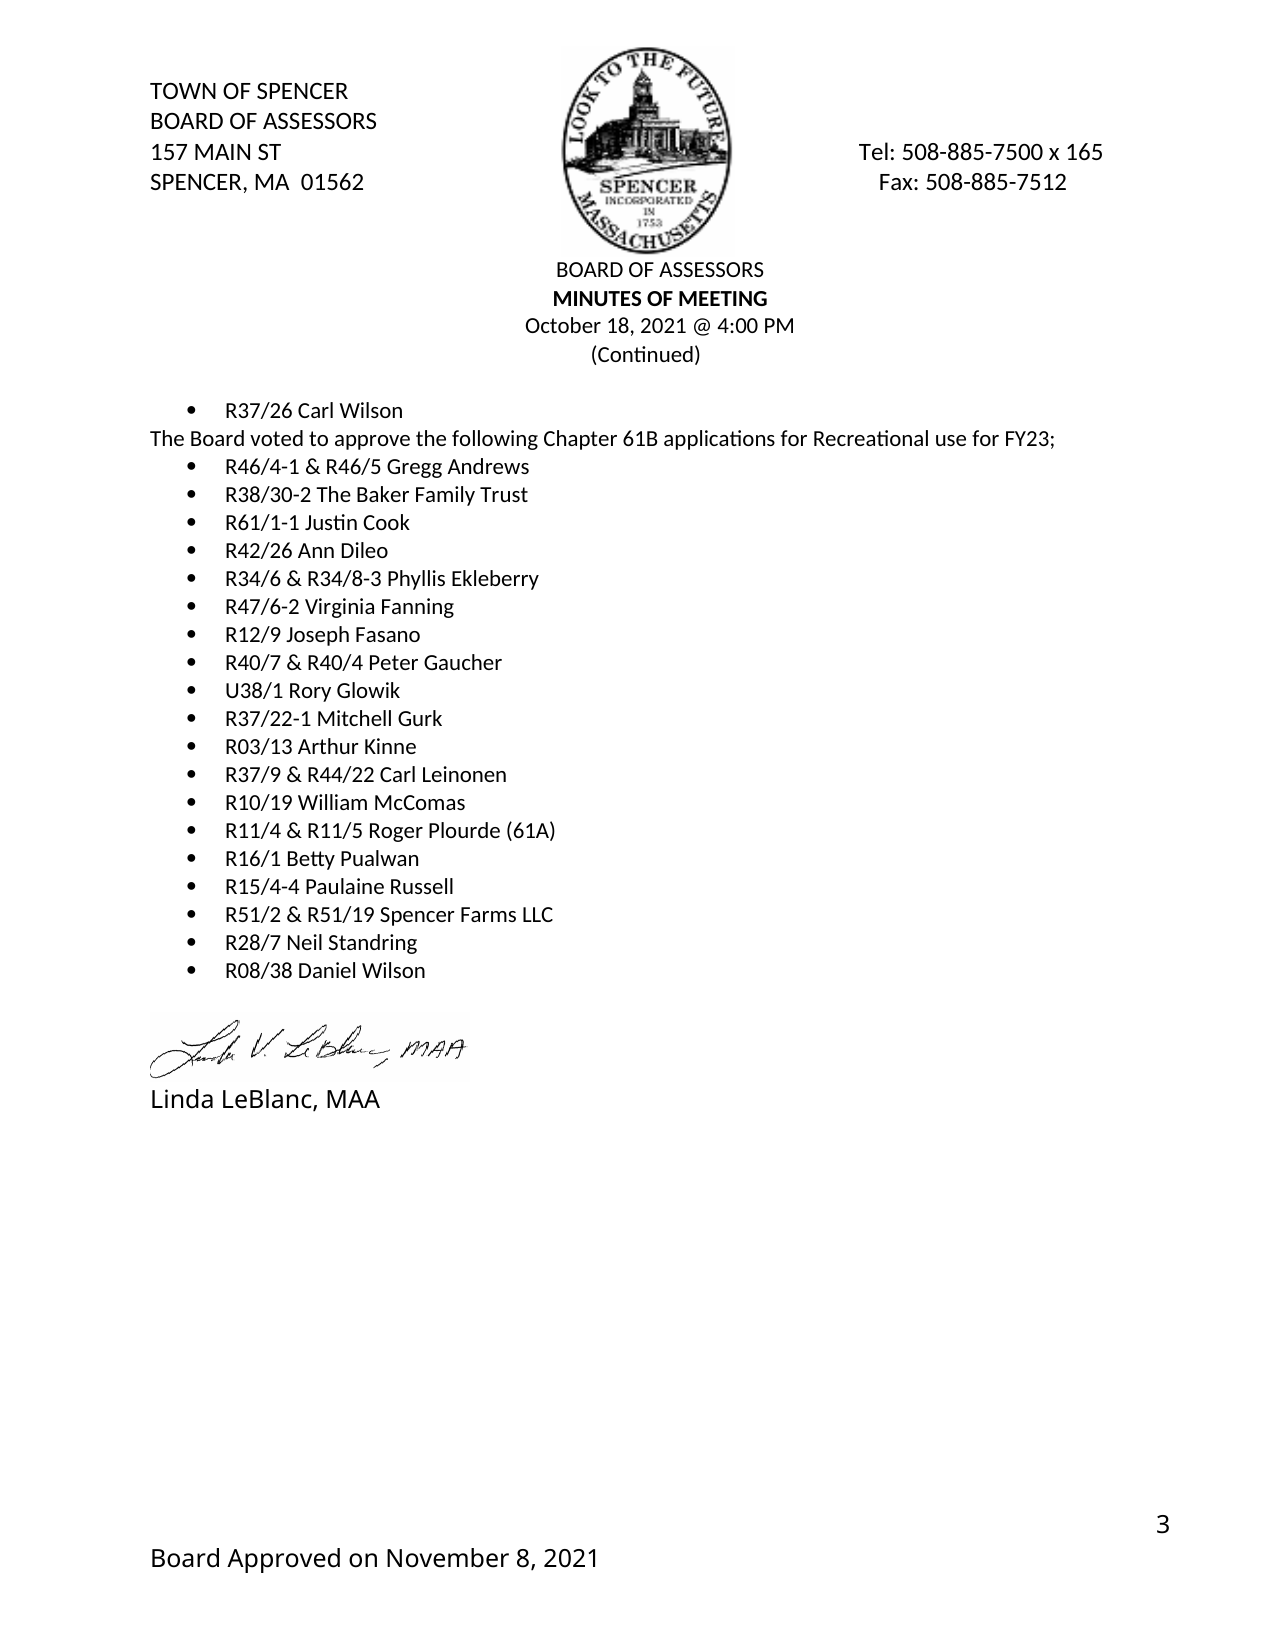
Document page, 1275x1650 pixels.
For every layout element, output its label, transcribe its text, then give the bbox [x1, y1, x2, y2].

list R28/7 Neil Standring [187, 928, 1170, 956]
list R38/30-2 The Baker Family Trust [187, 480, 1170, 508]
list U38/1 Rory Glowik [187, 676, 1170, 704]
list R37/9 & R44/22 Carl Leinonen [187, 760, 1170, 788]
list R12/9 Joseph Fasano [187, 620, 1170, 648]
text The Board voted to approve the following Chapter 61B applications for Recreational use for FY23; [150, 424, 1170, 452]
text BOARD OF ASSESSORS [150, 256, 1170, 284]
list R08/38 Daniel Wilson [187, 956, 1170, 984]
text MINUTES OF MEETING [150, 284, 1170, 312]
list R37/26 Carl Wilson [187, 396, 1170, 424]
list R46/4-1 & R46/5 Gregg Andrews [187, 452, 1170, 480]
list R61/1-1 Justin Cook [187, 508, 1170, 536]
list R10/19 William McComas [187, 788, 1170, 816]
list R47/6-2 Virginia Fanning [187, 592, 1170, 620]
text Linda LeBlanc, MAA [150, 1081, 1170, 1116]
list R40/7 & R40/4 Peter Gaucher [187, 648, 1170, 676]
list R51/2 & R51/19 Spencer Farms LLC [187, 900, 1170, 928]
list R42/26 Ann Dileo [187, 536, 1170, 564]
list R15/4-4 Paulaine Russell [187, 872, 1170, 900]
text October 18, 2021 @ 4:00 PM [150, 312, 1170, 340]
list R16/1 Betty Pualwan [187, 844, 1170, 872]
list R34/6 & R34/8-3 Phyllis Ekleberry [187, 564, 1170, 592]
list R37/22-1 Mitchell Gurk [187, 704, 1170, 732]
picture [561, 46, 738, 256]
list R11/4 & R11/5 Roger Plourde (61A) [187, 816, 1170, 844]
list R03/13 Arthur Kinne [187, 732, 1170, 760]
text (Continued) [225, 340, 1170, 368]
